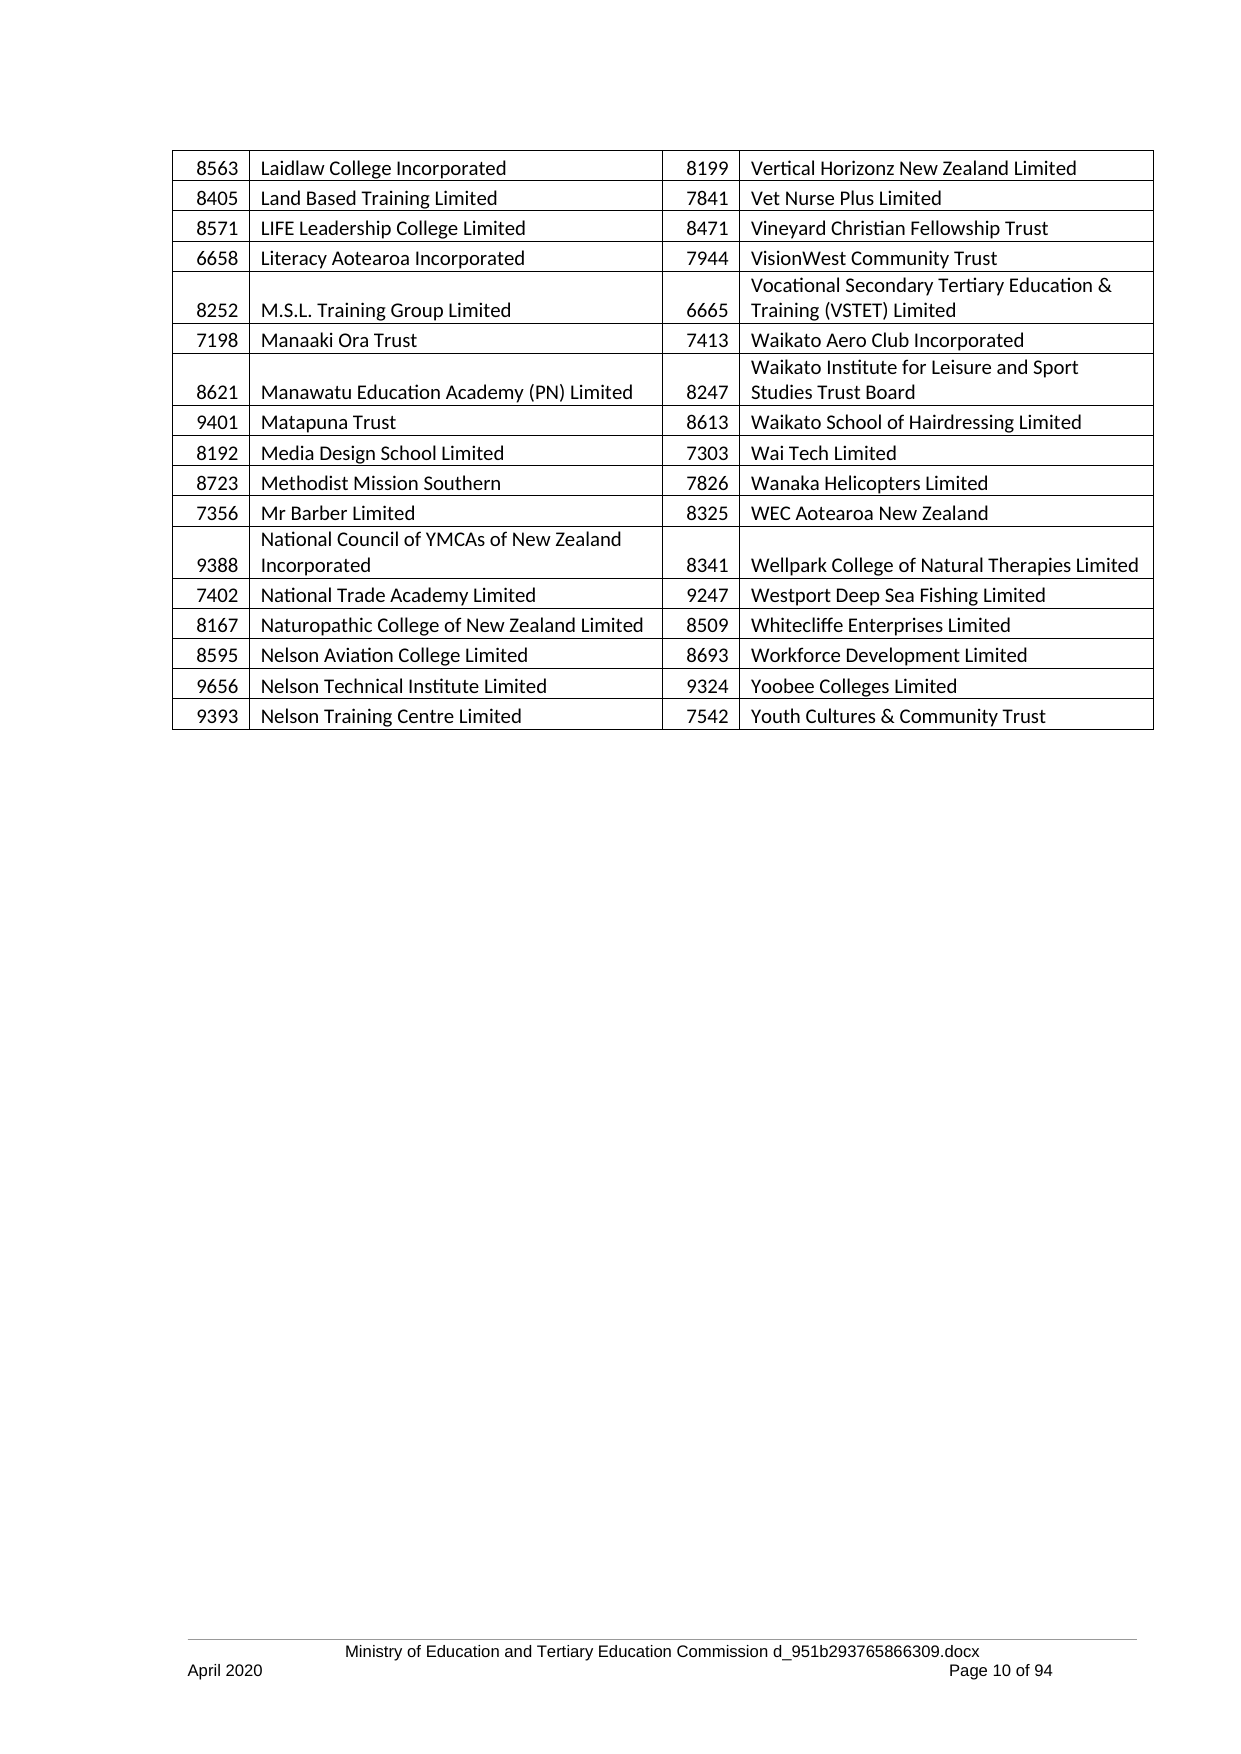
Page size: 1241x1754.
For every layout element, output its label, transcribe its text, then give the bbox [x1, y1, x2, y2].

table_cell 8405 [173, 181, 249, 210]
table_cell 9324 [663, 669, 739, 698]
table_cell Laidlaw College Incorporated [250, 151, 662, 180]
table_cell 6665 [663, 272, 739, 323]
table_cell Wai Tech Limited [740, 436, 1153, 465]
table_cell 8252 [173, 272, 249, 323]
table_cell Westport Deep Sea Fishing Limited [740, 579, 1153, 608]
table_cell 6658 [173, 242, 249, 271]
table_cell 9247 [663, 579, 739, 608]
table_cell 8341 [663, 527, 739, 577]
table_cell 8167 [173, 609, 249, 638]
table_cell Nelson Aviation College Limited [250, 639, 662, 668]
table_cell 7944 [663, 242, 739, 271]
table_cell 8471 [663, 211, 739, 241]
table_cell 8693 [663, 639, 739, 668]
table_cell 7303 [663, 436, 739, 465]
table_cell National Trade Academy Limited [250, 579, 662, 608]
table_cell WEC Aotearoa New Zealand [740, 496, 1153, 526]
table_cell 8621 [173, 354, 249, 405]
table_cell Naturopathic College of New Zealand Limited [250, 609, 662, 638]
table_cell Whitecliffe Enterprises Limited [740, 609, 1153, 638]
table_cell 9656 [173, 669, 249, 698]
table_cell 8247 [663, 354, 739, 405]
table_cell 8571 [173, 211, 249, 241]
table_cell 8199 [663, 151, 739, 180]
table_cell 7542 [663, 699, 739, 728]
table_cell 8509 [663, 609, 739, 638]
table_cell Mr Barber Limited [250, 496, 662, 526]
table_cell 7841 [663, 181, 739, 210]
table_cell Methodist Mission Southern [250, 466, 662, 495]
table_cell 8723 [173, 466, 249, 495]
table_cell 7413 [663, 324, 739, 353]
table_cell VisionWest Community Trust [740, 242, 1153, 271]
table_cell Waikato Aero Club Incorporated [740, 324, 1153, 353]
table_cell Wanaka Helicopters Limited [740, 466, 1153, 495]
table_cell 7356 [173, 496, 249, 526]
table_cell Media Design School Limited [250, 436, 662, 465]
table_cell 9401 [173, 406, 249, 435]
table_cell Yoobee Colleges Limited [740, 669, 1153, 698]
table_cell Waikato School of Hairdressing Limited [740, 406, 1153, 435]
table_cell 8192 [173, 436, 249, 465]
table_cell Wellpark College of Natural Therapies Limited [740, 527, 1153, 577]
table_cell Vet Nurse Plus Limited [740, 181, 1153, 210]
table_cell Literacy Aotearoa Incorporated [250, 242, 662, 271]
table_cell Land Based Training Limited [250, 181, 662, 210]
table_cell Waikato Institute for Leisure and Sport Studies Trust Board [740, 354, 1153, 405]
table_cell Vocational Secondary Tertiary Education & Training (VSTET) Limited [740, 272, 1153, 323]
table_cell 7198 [173, 324, 249, 353]
table_cell Workforce Development Limited [740, 639, 1153, 668]
table_cell Nelson Training Centre Limited [250, 699, 662, 728]
table_cell 7402 [173, 579, 249, 608]
table_cell Manawatu Education Academy (PN) Limited [250, 354, 662, 405]
table_cell 8613 [663, 406, 739, 435]
table_cell National Council of YMCAs of New Zealand Incorporated [250, 527, 662, 577]
table_cell Manaaki Ora Trust [250, 324, 662, 353]
table_cell Nelson Technical Institute Limited [250, 669, 662, 698]
table_cell 9393 [173, 699, 249, 728]
table_cell Matapuna Trust [250, 406, 662, 435]
table_cell 7826 [663, 466, 739, 495]
table_cell 8325 [663, 496, 739, 526]
table_cell 9388 [173, 527, 249, 577]
table_cell Youth Cultures & Community Trust [740, 699, 1153, 728]
table_cell Vineyard Christian Fellowship Trust [740, 211, 1153, 241]
table_cell Vertical Horizonz New Zealand Limited [740, 151, 1153, 180]
table_cell 8595 [173, 639, 249, 668]
table_cell 8563 [173, 151, 249, 180]
table_cell LIFE Leadership College Limited [250, 211, 662, 241]
table_cell M.S.L. Training Group Limited [250, 272, 662, 323]
